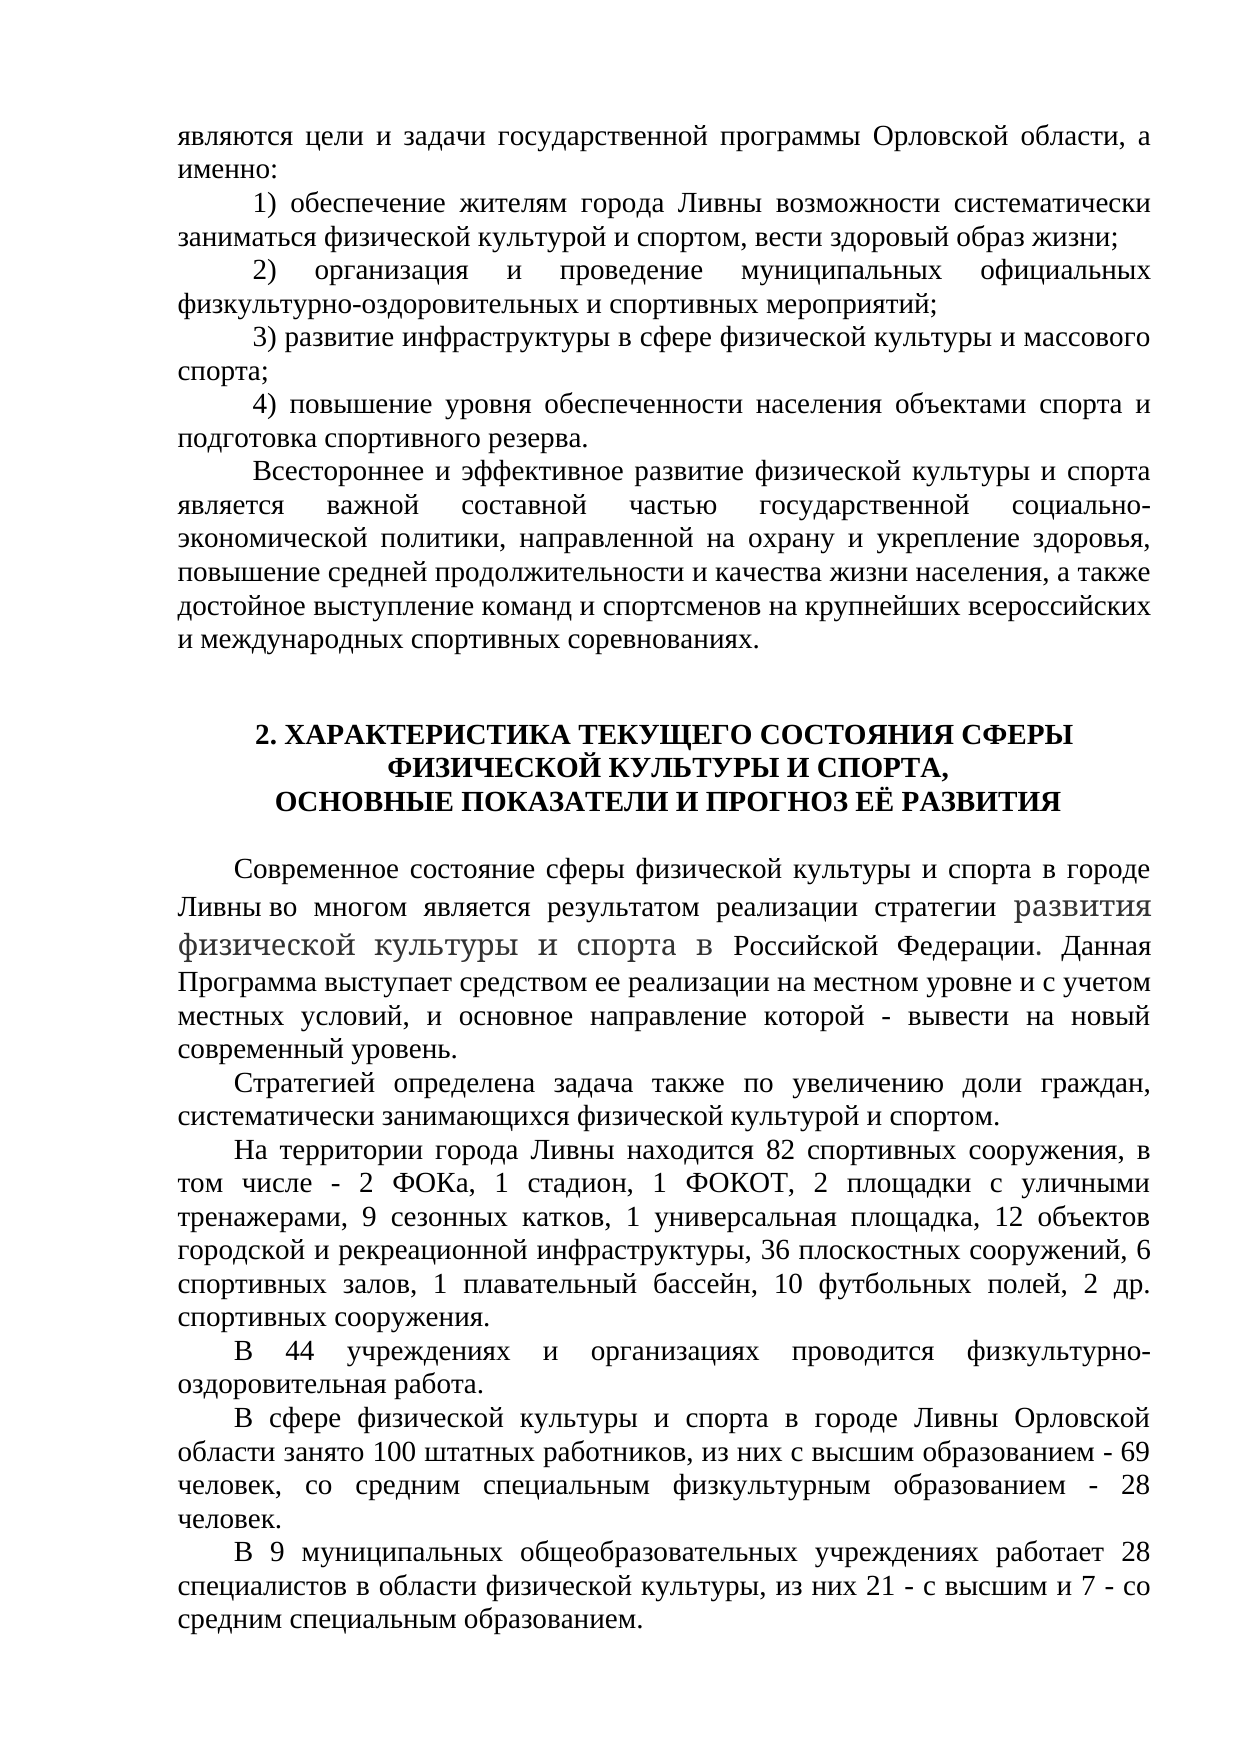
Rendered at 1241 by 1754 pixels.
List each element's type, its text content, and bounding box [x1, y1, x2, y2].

text В сфере физической культуры и спорта в городе Ливны Орловской области занято 100 штатных работников, из них с высшим образованием - 69 человек, со средним специальным физкультурным образованием - 28 человек. [177, 1400, 1152, 1534]
text 3) развитие инфраструктуры в сфере физической культуры и массового спорта; [177, 319, 1152, 386]
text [177, 118, 1152, 185]
text 2. ХАРАКТЕРИСТИКА ТЕКУЩЕГО СОСТОЯНИЯ СФЕРЫ [177, 717, 1152, 751]
text ОСНОВНЫЕ ПОКАЗАТЕЛИ И ПРОГНОЗ ЕЁ РАЗВИТИЯ [177, 784, 1152, 818]
text Всестороннее и эффективное развитие физической культуры и спорта является важной составной частью государственной социально-экономической политики, направленной на охрану и укрепление здоровья, повышение средней продолжительности и качества жизни населения, а также достойное выступление команд и спортсменов на крупнейших всероссийских и международных спортивных соревнованиях. [177, 453, 1152, 655]
text Стратегией определена задача также по увеличению доли граждан, систематически занимающихся физической культурой и спортом. [177, 1065, 1152, 1132]
text 2) организация и проведение муниципальных официальных физкультурно-оздоровительных и спортивных мероприятий; [177, 252, 1152, 319]
text Современное состояние сферы физической культуры и спорта в городе Ливны во многом является результатом реализации стратегии развития физической культуры и спорта в Российской Федерации. Данная Программа выступает средством ее реализации на местном уровне и с учетом местных условий, и основное направление которой - вывести на новый современный уровень. [177, 851, 1152, 1065]
text 4) повышение уровня обеспеченности населения объектами спорта и подготовка спортивного резерва. [177, 386, 1152, 453]
text 1) обеспечение жителям города Ливны возможности систематически заниматься физической культурой и спортом, вести здоровый образ жизни; [177, 185, 1152, 252]
text На территории города Ливны находится 82 спортивных сооружения, в том числе - 2 ФОКа, 1 стадион, 1 ФОКОТ, 2 площадки с уличными тренажерами, 9 сезонных катков, 1 универсальная площадка, 12 объектов городской и рекреационной инфраструктуры, 36 плоскостных сооружений, 6 спортивных залов, 1 плавательный бассейн, 10 футбольных полей, 2 др. спортивных сооружения. [177, 1132, 1152, 1333]
text В 44 учреждениях и организациях проводится физкультурно-оздоровительная работа. [177, 1333, 1152, 1400]
text ФИЗИЧЕСКОЙ КУЛЬТУРЫ И СПОРТА, [177, 751, 1152, 784]
text В 9 муниципальных общеобразовательных учреждениях работает 28 специалистов в области физической культуры, из них 21 - с высшим и 7 - со средним специальным образованием. [177, 1534, 1152, 1635]
